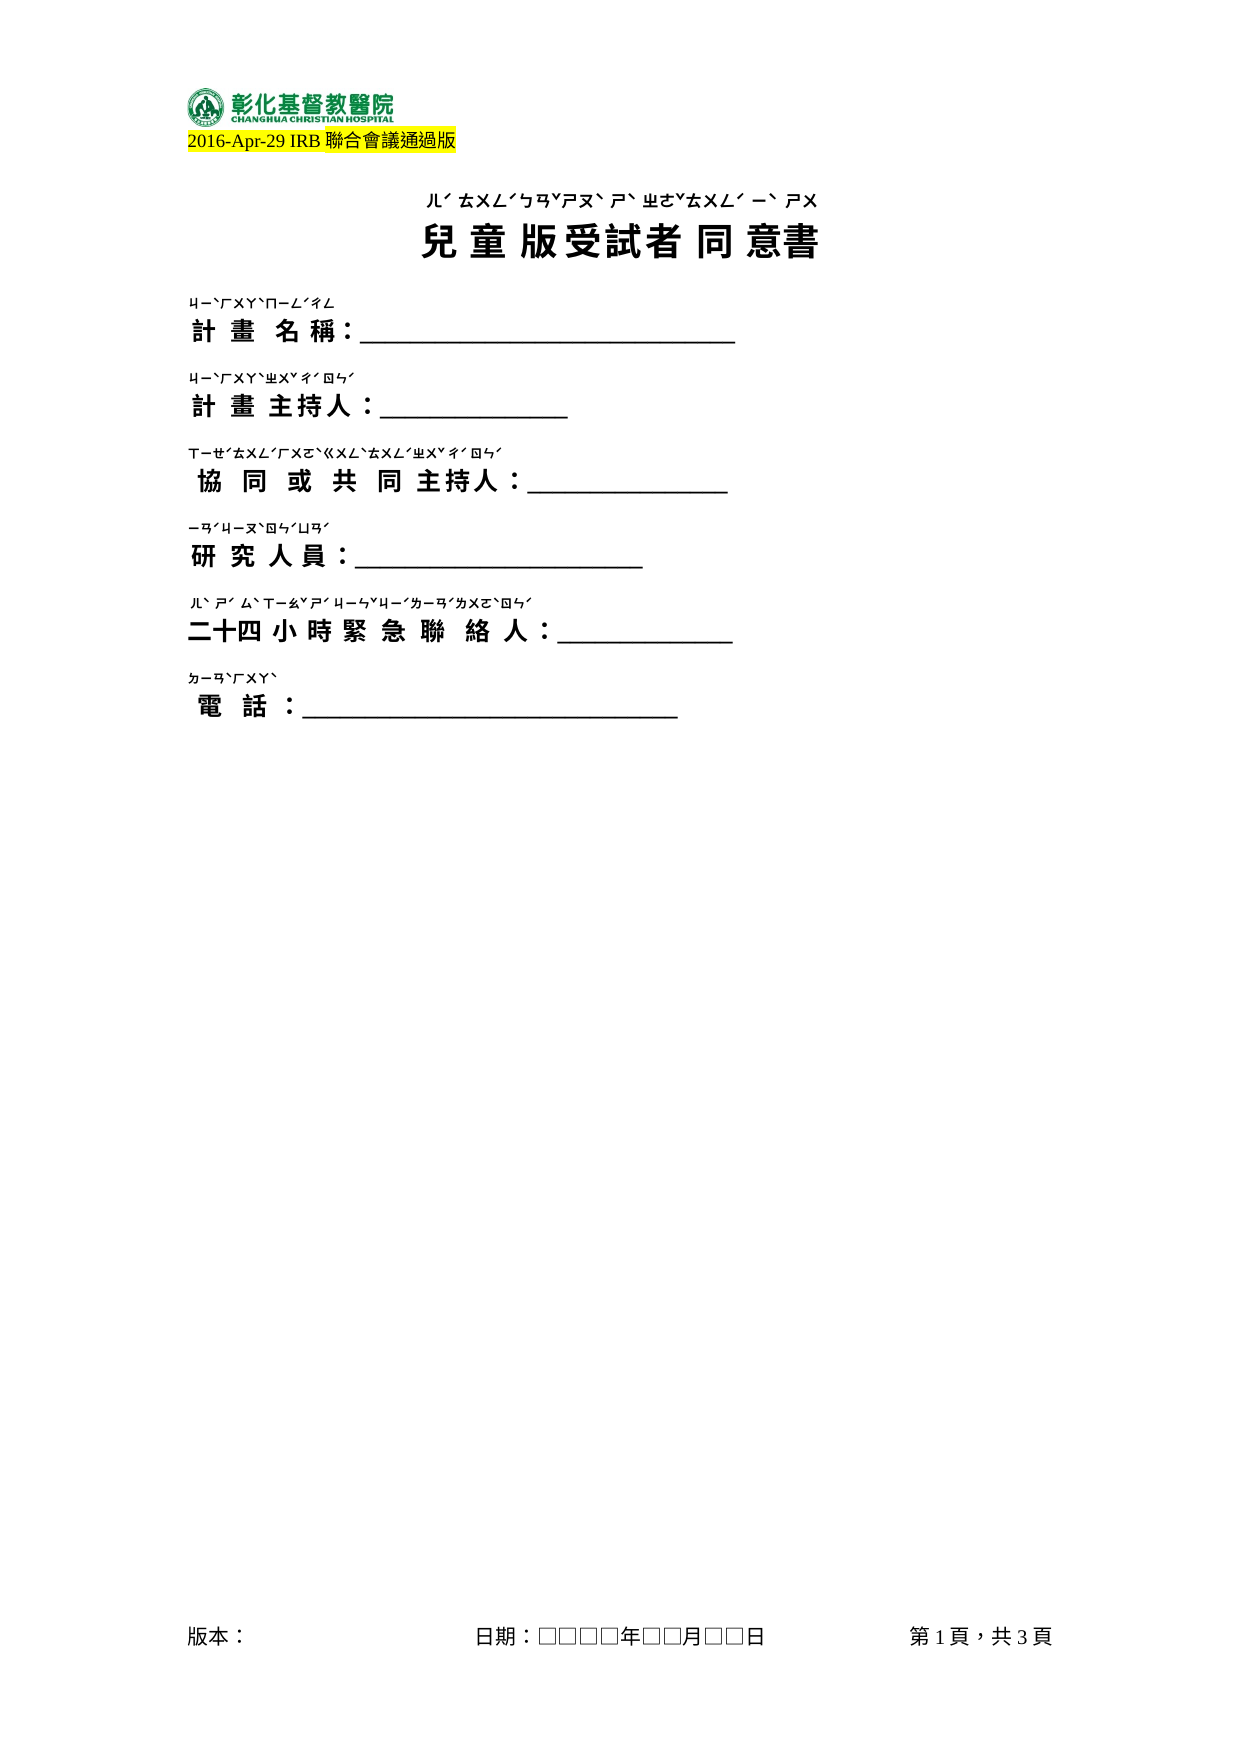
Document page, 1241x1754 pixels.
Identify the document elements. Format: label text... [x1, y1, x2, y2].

text ：______________________________ [187, 658, 1053, 733]
text ：_______________ [187, 358, 1053, 433]
text ：_______________________ [187, 508, 1053, 583]
text ：______________ [187, 583, 1053, 658]
text ：________________ [187, 433, 1053, 508]
text ：______________________________ [187, 283, 1053, 358]
picture [187, 88, 394, 127]
